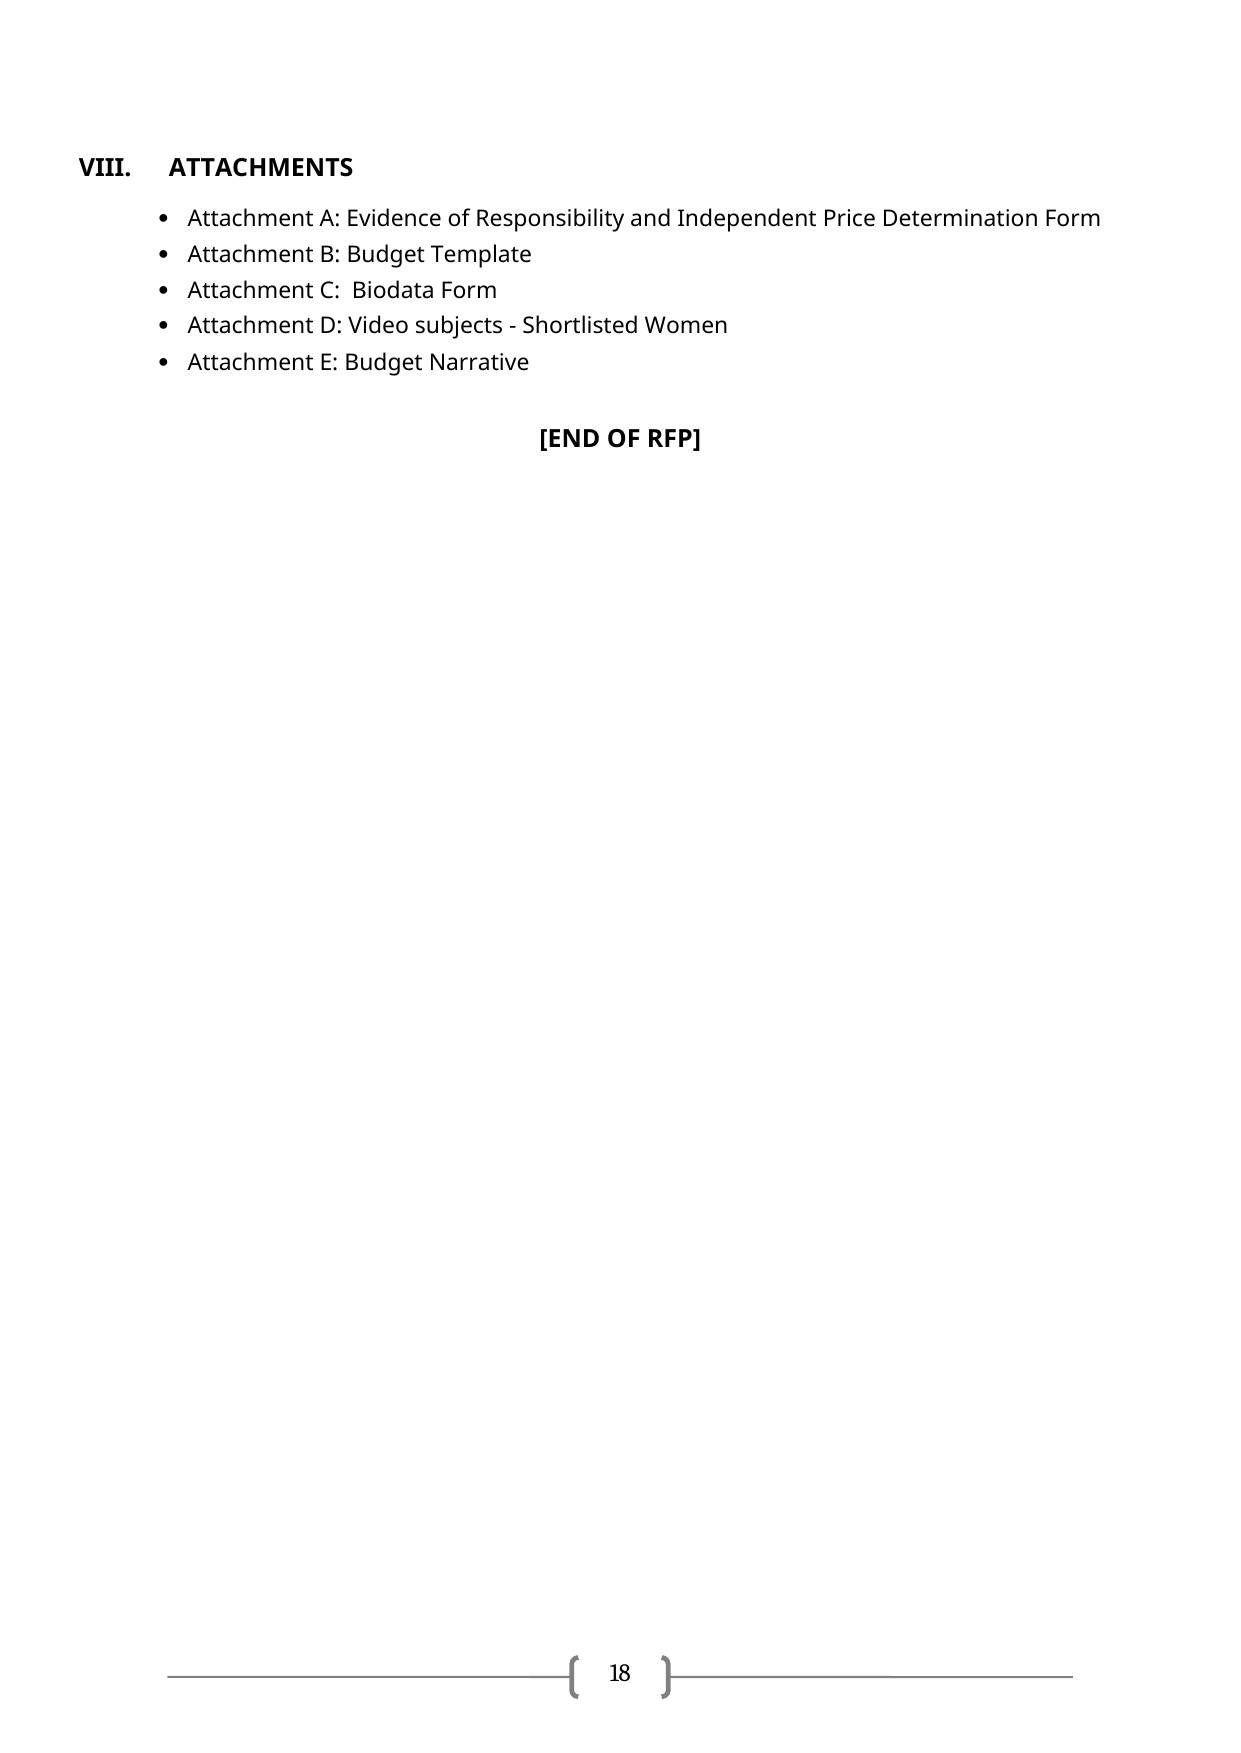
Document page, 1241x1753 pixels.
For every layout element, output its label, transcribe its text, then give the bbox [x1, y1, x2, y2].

list Attachment D: Video subjects - Shortlisted Women [159, 309, 1128, 341]
list Attachment E: Budget Narrative [159, 345, 1128, 377]
list Attachment B: Budget Template [159, 238, 1128, 269]
list Attachment C: Biodata Form [159, 273, 1128, 305]
text [END OF RFP] [112, 421, 1128, 454]
subtitle ATTACHMENTS [131, 150, 1128, 184]
list Attachment A: Evidence of Responsibility and Independent Price Determination Form [159, 202, 1128, 233]
